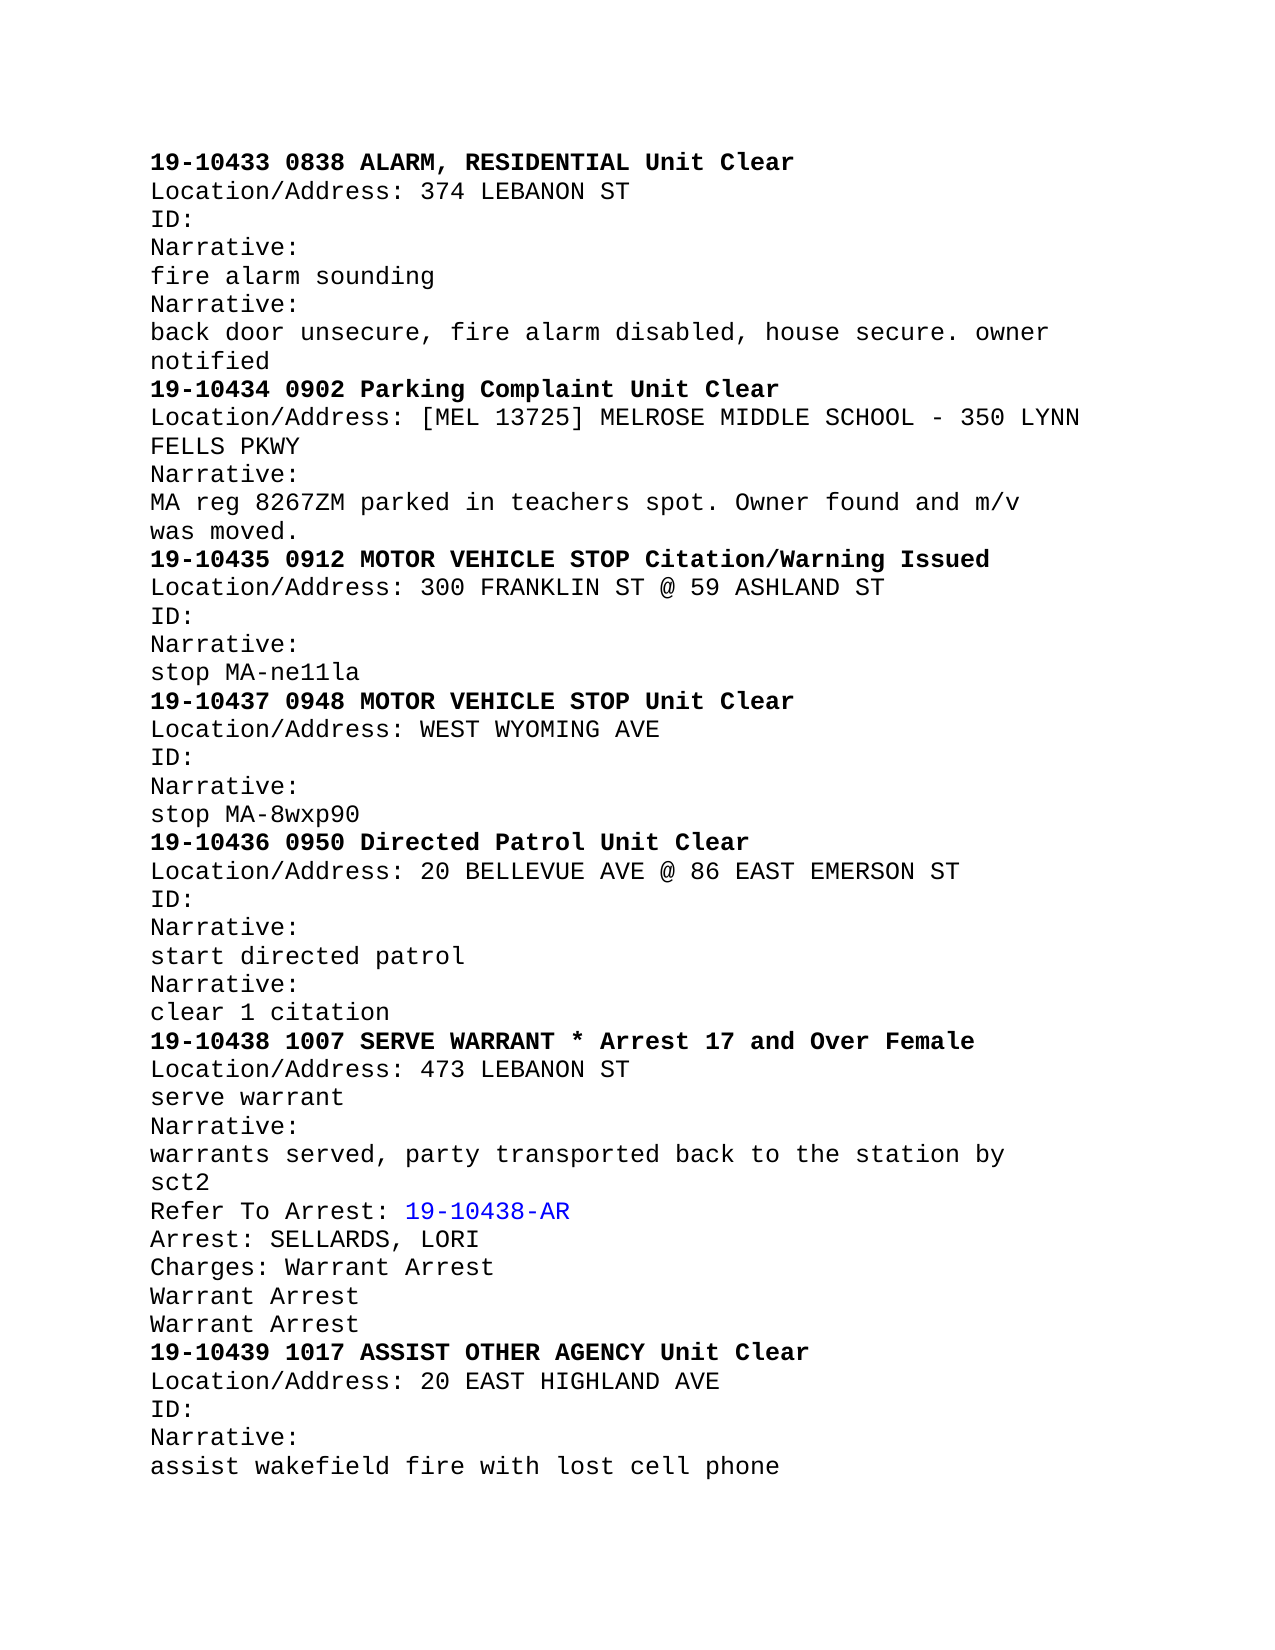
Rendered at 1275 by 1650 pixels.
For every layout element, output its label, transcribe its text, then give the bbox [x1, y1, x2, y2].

text fire alarm sounding [150, 263, 1125, 292]
text assist wakefield fire with lost cell phone [150, 1453, 1125, 1482]
text Charges: Warrant Arrest [150, 1255, 1125, 1283]
text Narrative: [150, 1425, 1125, 1453]
text ID: [150, 745, 1125, 773]
text Location/Address: 374 LEBANON ST [150, 178, 1125, 207]
text 19-10437 0948 MOTOR VEHICLE STOP Unit Clear [150, 688, 1125, 717]
text Narrative: [150, 462, 1125, 490]
text 19-10435 0912 MOTOR VEHICLE STOP Citation/Warning Issued [150, 547, 1125, 575]
text ID: [150, 207, 1125, 235]
text Warrant Arrest [150, 1283, 1125, 1312]
text Narrative: [150, 632, 1125, 660]
text Location/Address: 300 FRANKLIN ST @ 59 ASHLAND ST [150, 575, 1125, 603]
text 19-10436 0950 Directed Patrol Unit Clear [150, 830, 1125, 858]
text warrants served, party transported back to the station by [150, 1142, 1125, 1170]
text MA reg 8267ZM parked in teachers spot. Owner found and m/v [150, 490, 1125, 518]
text ID: [150, 1397, 1125, 1425]
text Warrant Arrest [150, 1312, 1125, 1340]
text serve warrant [150, 1085, 1125, 1113]
text Narrative: [150, 1113, 1125, 1142]
text was moved. [150, 518, 1125, 547]
text 19-10438 1007 SERVE WARRANT * Arrest 17 and Over Female [150, 1028, 1125, 1057]
text notified [150, 348, 1125, 377]
text Narrative: [150, 915, 1125, 943]
text Narrative: [150, 235, 1125, 263]
text ID: [150, 887, 1125, 915]
text 19-10434 0902 Parking Complaint Unit Clear [150, 377, 1125, 405]
text start directed patrol [150, 943, 1125, 972]
text 19-10439 1017 ASSIST OTHER AGENCY Unit Clear [150, 1340, 1125, 1368]
text stop MA-ne11la [150, 660, 1125, 688]
text Arrest: SELLARDS, LORI [150, 1227, 1125, 1255]
text Location/Address: [MEL 13725] MELROSE MIDDLE SCHOOL - 350 LYNN FELLS PKWY [150, 405, 1125, 462]
text ID: [150, 603, 1125, 632]
text back door unsecure, fire alarm disabled, house secure. owner [150, 320, 1125, 348]
text Location/Address: WEST WYOMING AVE [150, 717, 1125, 745]
text stop MA-8wxp90 [150, 802, 1125, 830]
text clear 1 citation [150, 1000, 1125, 1028]
text Narrative: [150, 773, 1125, 802]
text Refer To Arrest: 19-10438-AR [150, 1198, 1125, 1227]
text Narrative: [150, 972, 1125, 1000]
text 19-10433 0838 ALARM, RESIDENTIAL Unit Clear [150, 150, 1125, 178]
text Narrative: [150, 292, 1125, 320]
text Location/Address: 20 EAST HIGHLAND AVE [150, 1368, 1125, 1397]
text Location/Address: 20 BELLEVUE AVE @ 86 EAST EMERSON ST [150, 858, 1125, 887]
text Location/Address: 473 LEBANON ST [150, 1057, 1125, 1085]
text sct2 [150, 1170, 1125, 1198]
